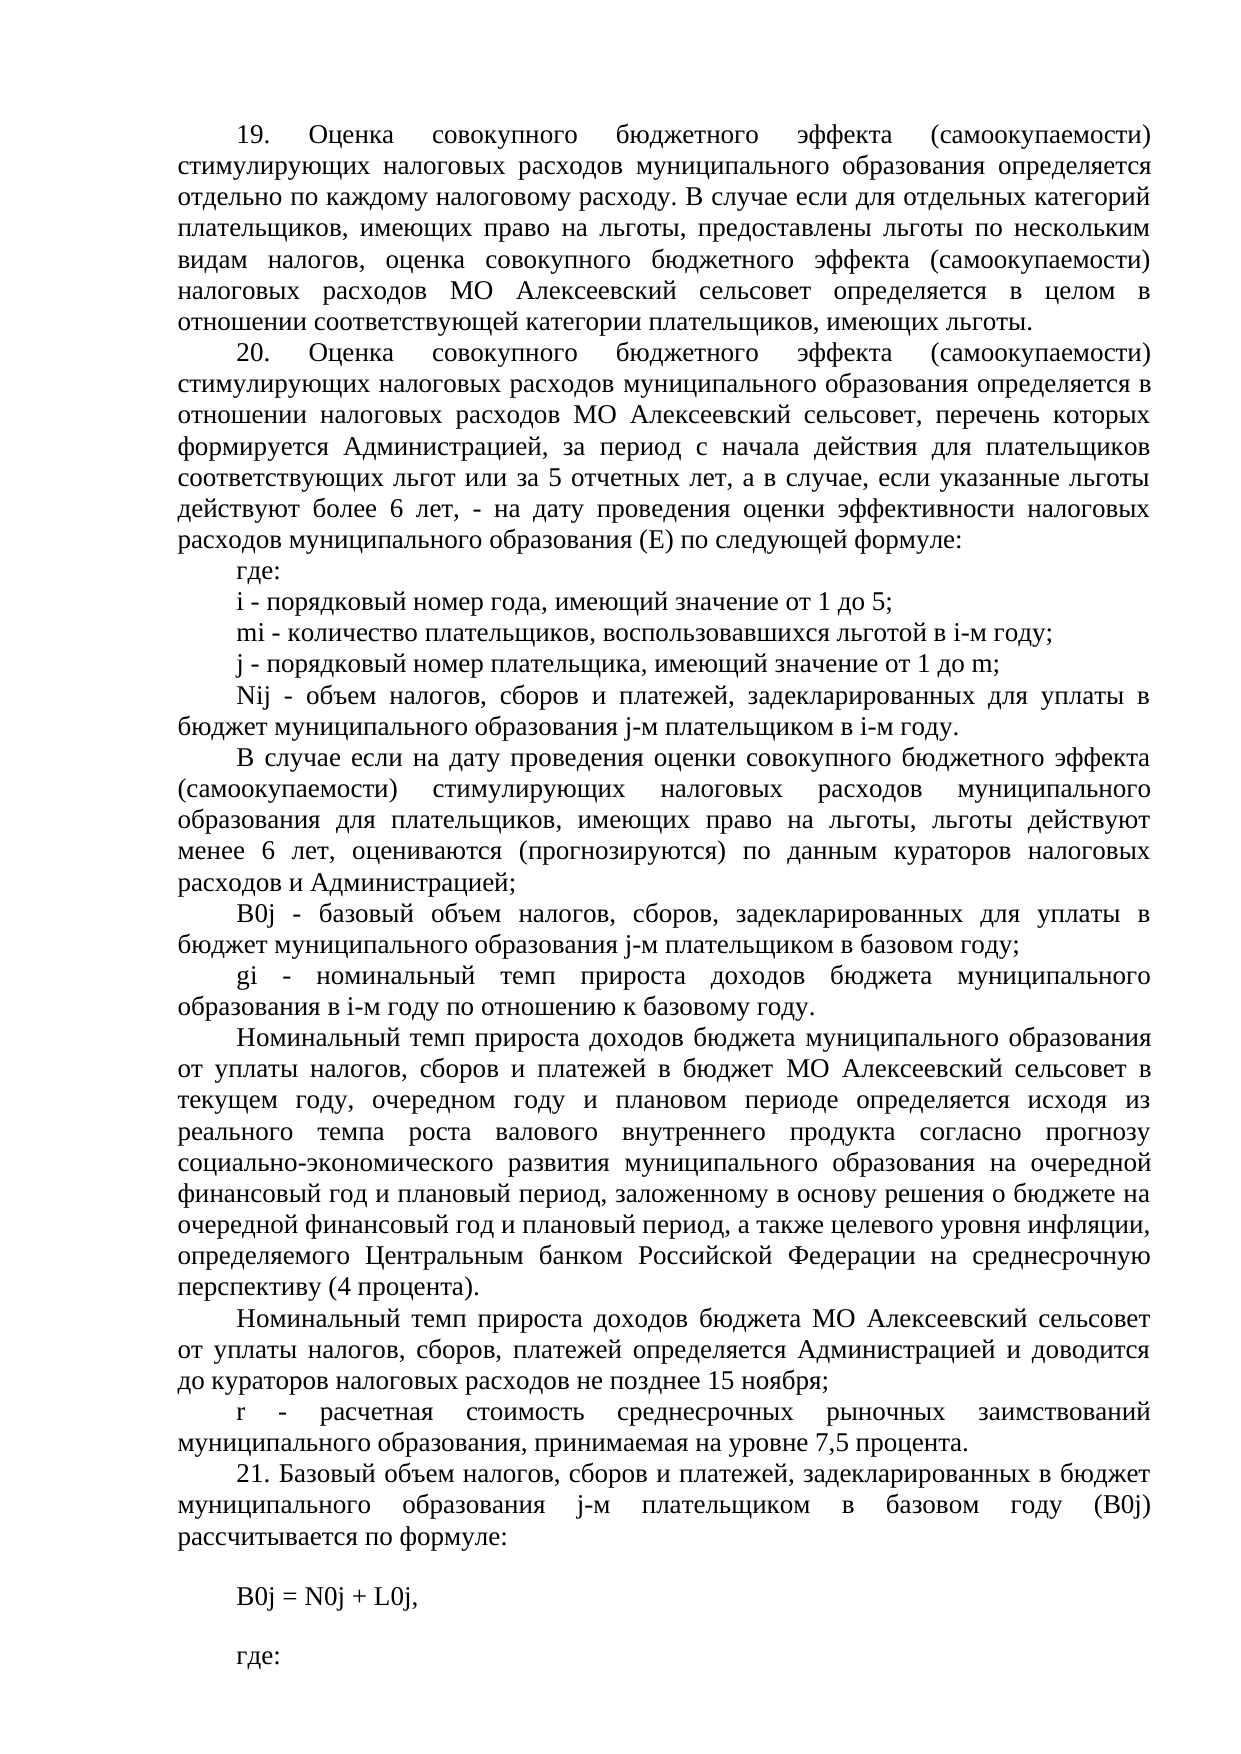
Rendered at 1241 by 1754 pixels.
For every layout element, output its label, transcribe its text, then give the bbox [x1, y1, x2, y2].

text Номинальный темп прироста доходов бюджета муниципального образования от уплаты налогов, сборов и платежей в бюджет МО Алексеевский сельсовет в текущем году, очередном году и плановом периоде определяется исходя из реального темпа роста валового внутреннего продукта согласно прогнозу социально-экономического развития муниципального образования на очередной финансовый год и плановый период, заложенному в основу решения о бюджете на очередной финансовый год и плановый период, а также целевого уровня инфляции, определяемого Центральным банком Российской Федерации на среднесрочную перспективу (4 процента). [177, 1021, 1152, 1302]
text В случае если на дату проведения оценки совокупного бюджетного эффекта (самоокупаемости) стимулирующих налоговых расходов муниципального образования для плательщиков, имеющих право на льготы, льготы действуют менее 6 лет, оцениваются (прогнозируются) по данным кураторов налоговых расходов и Администрацией; [177, 741, 1152, 897]
text i - порядковый номер года, имеющий значение от 1 до 5; [177, 585, 1152, 616]
text j - порядковый номер плательщика, имеющий значение от 1 до m; [177, 648, 1152, 679]
text Номинальный темп прироста доходов бюджета МО Алексеевский сельсовет от уплаты налогов, сборов, платежей определяется Администрацией и доводится до кураторов налоговых расходов не позднее 15 ноября; [177, 1302, 1152, 1395]
text 20. Оценка совокупного бюджетного эффекта (самоокупаемости) стимулирующих налоговых расходов муниципального образования определяется в отношении налоговых расходов МО Алексеевский сельсовет, перечень которых формируется Администрацией, за период с начала действия для плательщиков соответствующих льгот или за 5 отчетных лет, а в случае, если указанные льготы действуют более 6 лет, - на дату проведения оценки эффективности налоговых расходов муниципального образования (E) по следующей формуле: [177, 336, 1152, 554]
text где: [177, 1639, 1152, 1671]
text 21. Базовый объем налогов, сборов и платежей, задекларированных в бюджет муниципального образования j-м плательщиком в базовом году (B0j) рассчитывается по формуле: [177, 1457, 1152, 1551]
text gi - номинальный темп прироста доходов бюджета муниципального образования в i-м году по отношению к базовому году. [177, 959, 1152, 1021]
text где: [177, 554, 1152, 585]
text Nij - объем налогов, сборов и платежей, задекларированных для уплаты в бюджет муниципального образования j-м плательщиком в i-м году. [177, 679, 1152, 741]
text B0j = N0j + L0j, [177, 1579, 1152, 1611]
text mi - количество плательщиков, воспользовавшихся льготой в i-м году; [177, 616, 1152, 648]
text r - расчетная стоимость среднесрочных рыночных заимствований муниципального образования, принимаемая на уровне 7,5 процента. [177, 1395, 1152, 1457]
text B0j - базовый объем налогов, сборов, задекларированных для уплаты в бюджет муниципального образования j-м плательщиком в базовом году; [177, 897, 1152, 959]
text 19. Оценка совокупного бюджетного эффекта (самоокупаемости) стимулирующих налоговых расходов муниципального образования определяется отдельно по каждому налоговому расходу. В случае если для отдельных категорий плательщиков, имеющих право на льготы, предоставлены льготы по нескольким видам налогов, оценка совокупного бюджетного эффекта (самоокупаемости) налоговых расходов МО Алексеевский сельсовет определяется в целом в отношении соответствующей категории плательщиков, имеющих льготы. [177, 118, 1152, 336]
